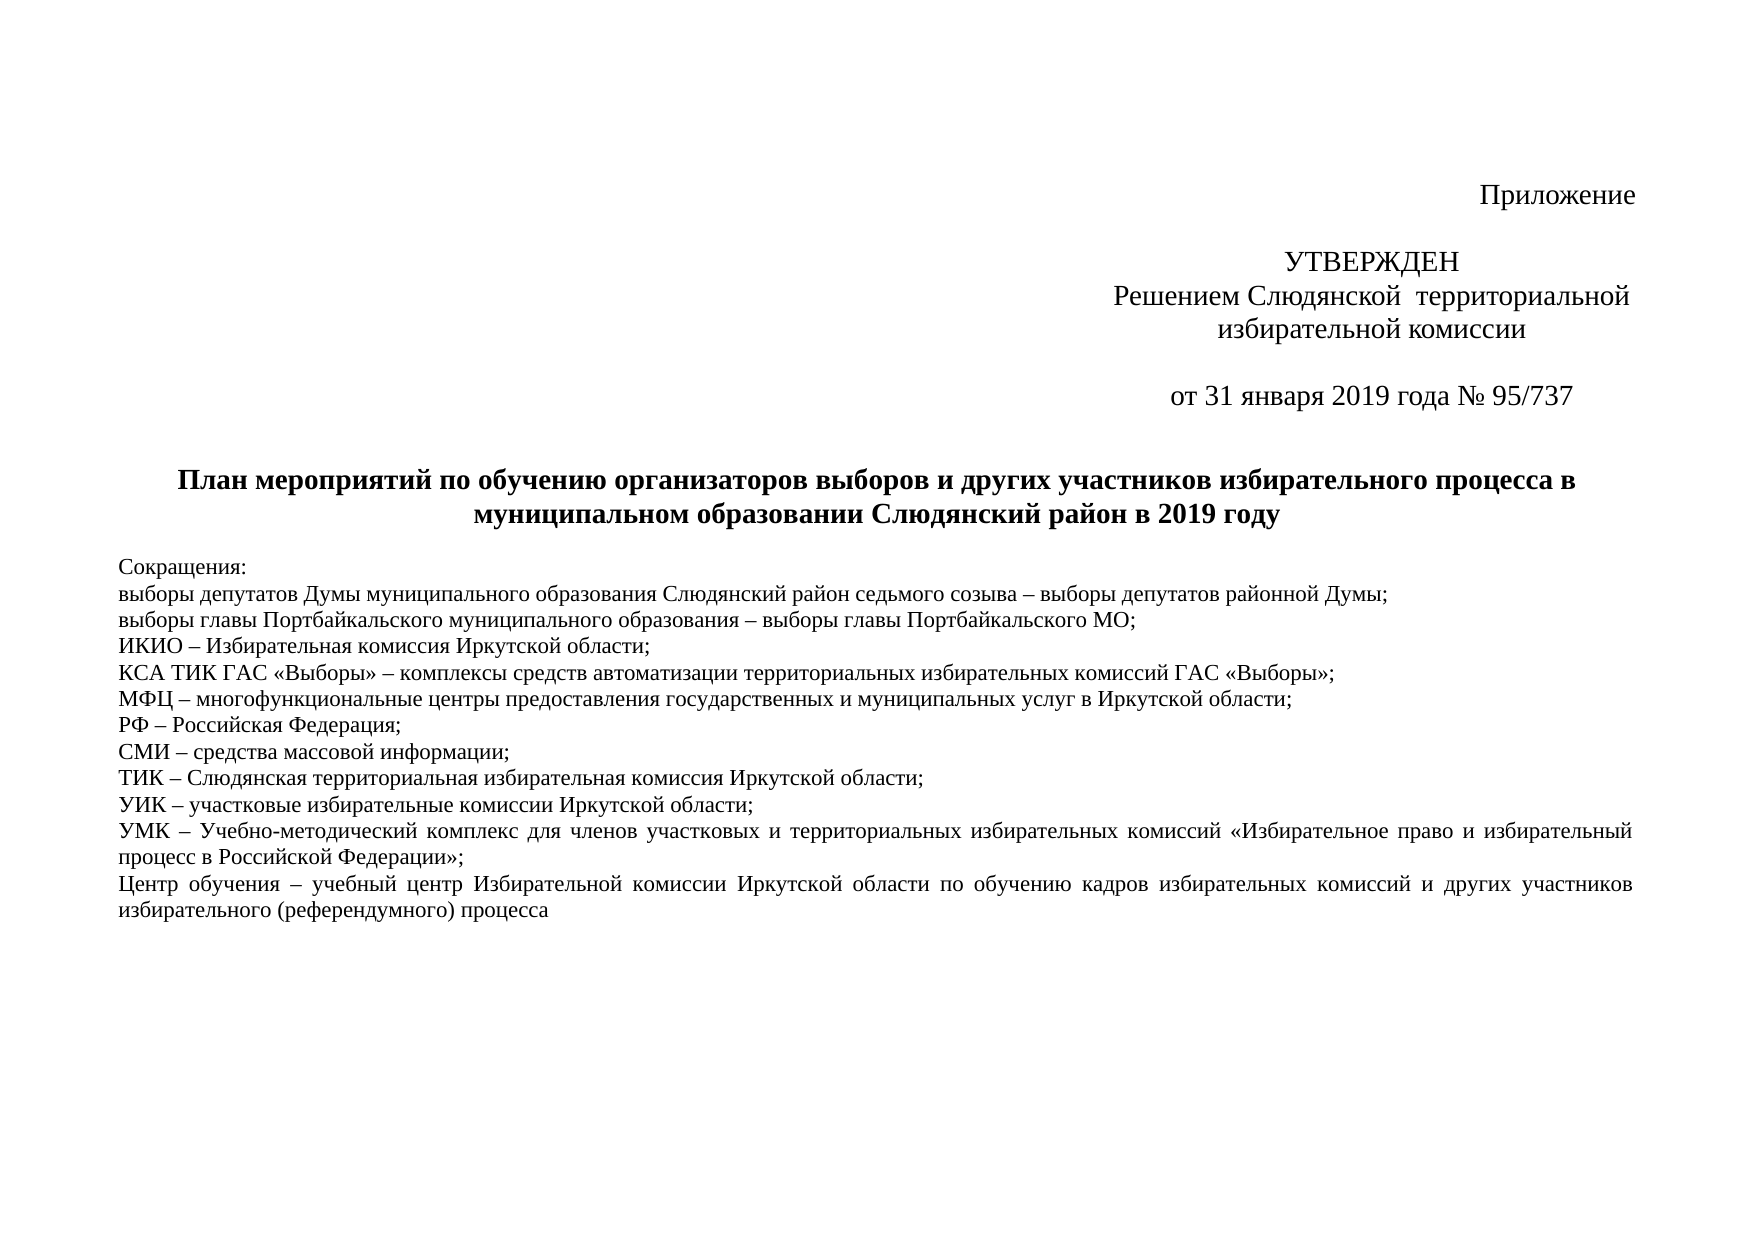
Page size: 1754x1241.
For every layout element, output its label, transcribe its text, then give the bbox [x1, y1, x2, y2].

text МФЦ – многофункциональные центры предоставления государственных и муниципальных услуг в Иркутской области; [118, 685, 1636, 712]
text Центр обучения – учебный центр Избирательной комиссии Иркутской области по обучению кадров избирательных комиссий и других участников избирательного (референдумного) процесса [118, 870, 1636, 922]
text Приложение [1211, 177, 1636, 211]
text План мероприятий по обучению организаторов выборов и других участников избирательного процесса в муниципальном образовании Слюдянский район в 2019 году [118, 462, 1636, 529]
text СМИ – средства массовой информации; [118, 738, 1636, 764]
text от 31 января 2019 года № 95/737 [1107, 378, 1636, 412]
text Сокращения: [118, 553, 1636, 580]
text выборы депутатов Думы муниципального образования Слюдянский район седьмого созыва – выборы депутатов районной Думы; [118, 580, 1636, 606]
text УИК – участковые избирательные комиссии Иркутской области; [118, 791, 1636, 817]
text ТИК – Слюдянская территориальная избирательная комиссия Иркутской области; [118, 764, 1636, 791]
text РФ – Российская Федерация; [118, 712, 1636, 738]
text КСА ТИК ГАС «Выборы» – комплексы средств автоматизации территориальных избирательных комиссий ГАС «Выборы»; [118, 659, 1636, 685]
text ИКИО – Избирательная комиссия Иркутской области; [118, 632, 1636, 659]
text выборы главы Портбайкальского муниципального образования – выборы главы Портбайкальского МО; [118, 606, 1636, 632]
text УТВЕРЖДЕН [1107, 244, 1636, 278]
text Решением Слюдянской территориальной [1107, 278, 1636, 311]
text УМК – Учебно-методический комплекс для членов участковых и территориальных избирательных комиссий «Избирательное право и избирательный процесс в Российской Федерации»; [118, 817, 1636, 870]
text избирательной комиссии [1107, 311, 1636, 345]
